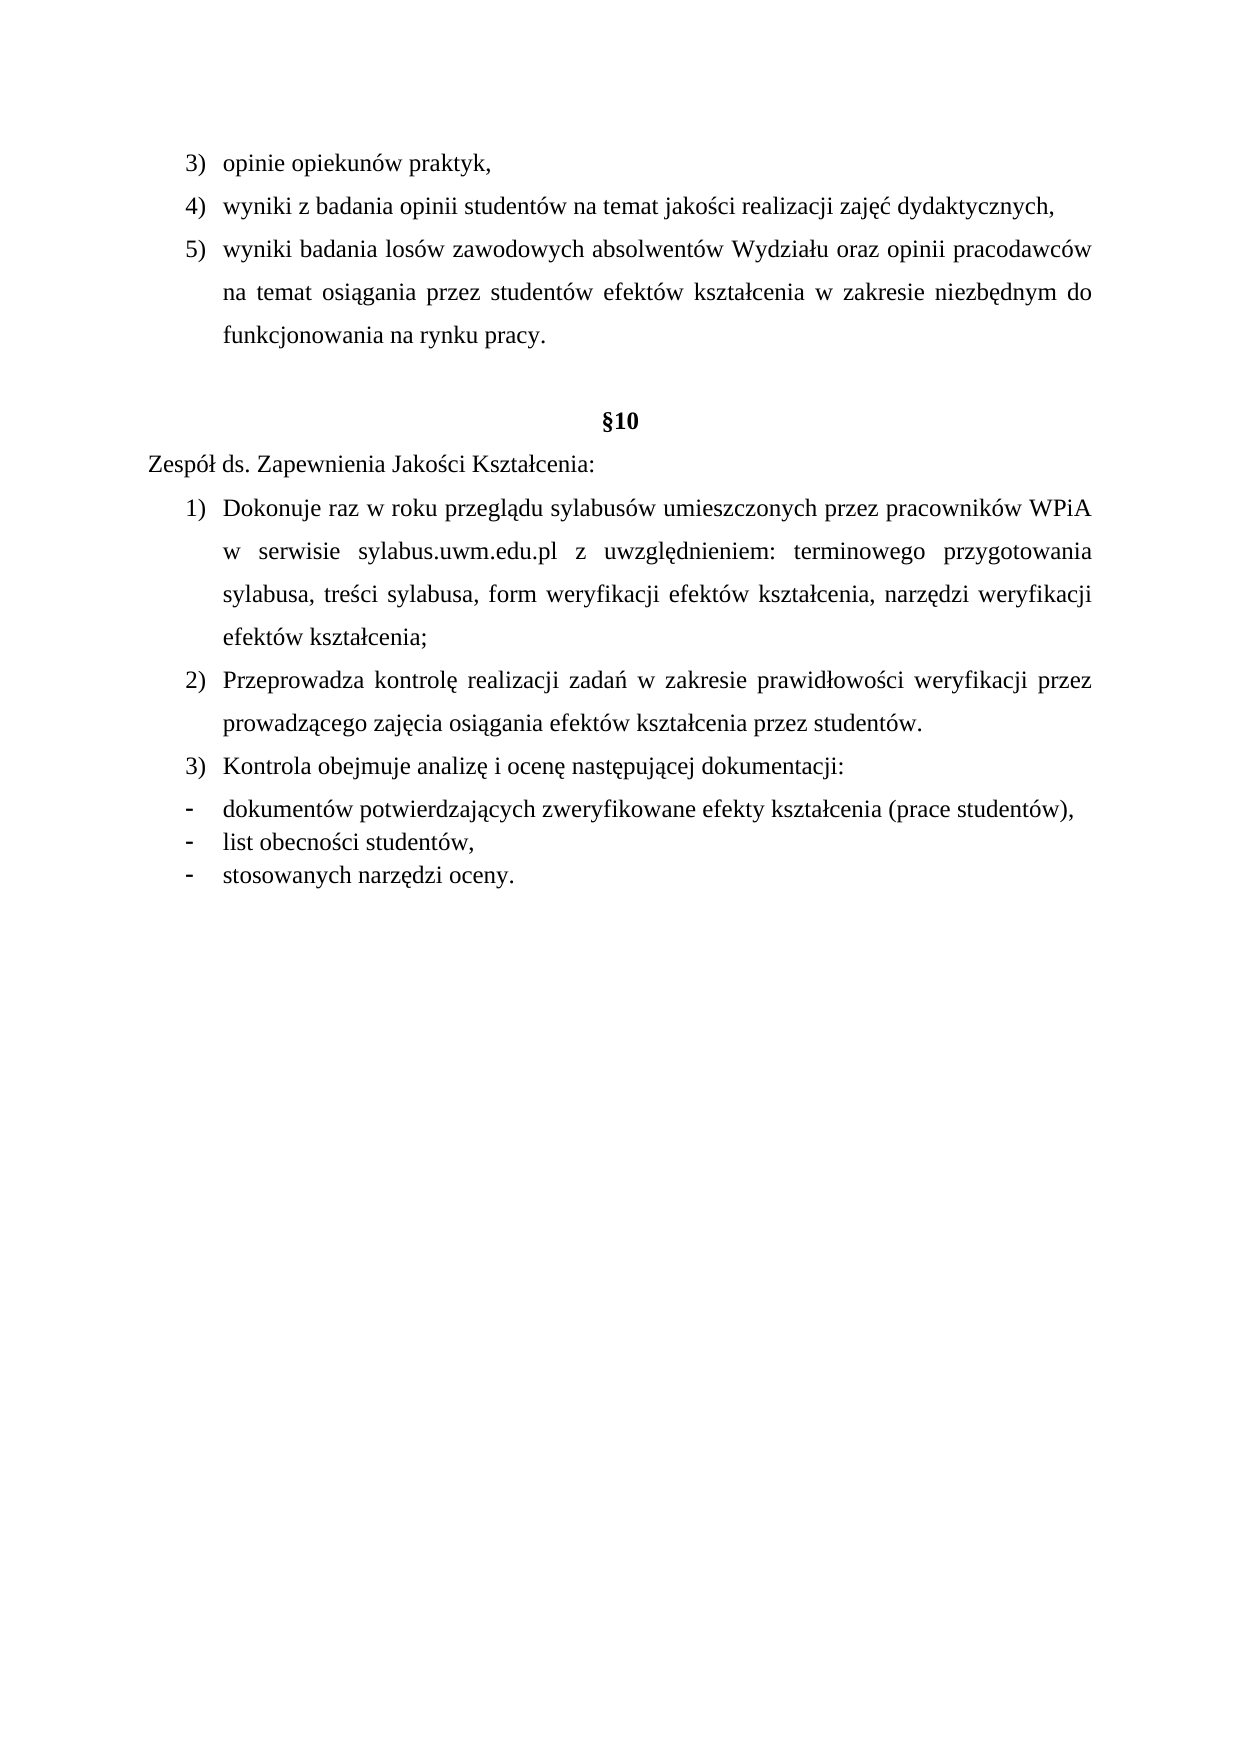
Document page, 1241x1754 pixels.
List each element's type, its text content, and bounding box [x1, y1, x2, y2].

list Dokonuje raz w roku przeglądu sylabusów umieszczonych przez pracowników WPiA w serwisie sylabus.uwm.edu.pl z uwzględnieniem: terminowego przygotowania sylabusa, treści sylabusa, form weryfikacji efektów kształcenia, narzędzi weryfikacji efektów kształcenia; [185, 493, 1093, 651]
list dokumentów potwierdzających zweryfikowane efekty kształcenia (prace studentów), [185, 794, 1093, 823]
list wyniki badania losów zawodowych absolwentów Wydziału oraz opinii pracodawców na temat osiągania przez studentów efektów kształcenia w zakresie niezbędnym do funkcjonowania na rynku pracy. [185, 234, 1093, 349]
text Zespół ds. Zapewnienia Jakości Kształcenia: [148, 449, 1093, 478]
text §10 [148, 406, 1093, 435]
list list obecności studentów, [185, 827, 1093, 856]
list Przeprowadza kontrolę realizacji zadań w zakresie prawidłowości weryfikacji przez prowadzącego zajęcia osiągania efektów kształcenia przez studentów. [185, 665, 1093, 737]
list wyniki z badania opinii studentów na temat jakości realizacji zajęć dydaktycznych, [185, 191, 1093, 219]
list Kontrola obejmuje analizę i ocenę następującej dokumentacji: [185, 751, 1093, 780]
list opinie opiekunów praktyk, [185, 148, 1093, 176]
list stosowanych narzędzi oceny. [185, 861, 1093, 889]
